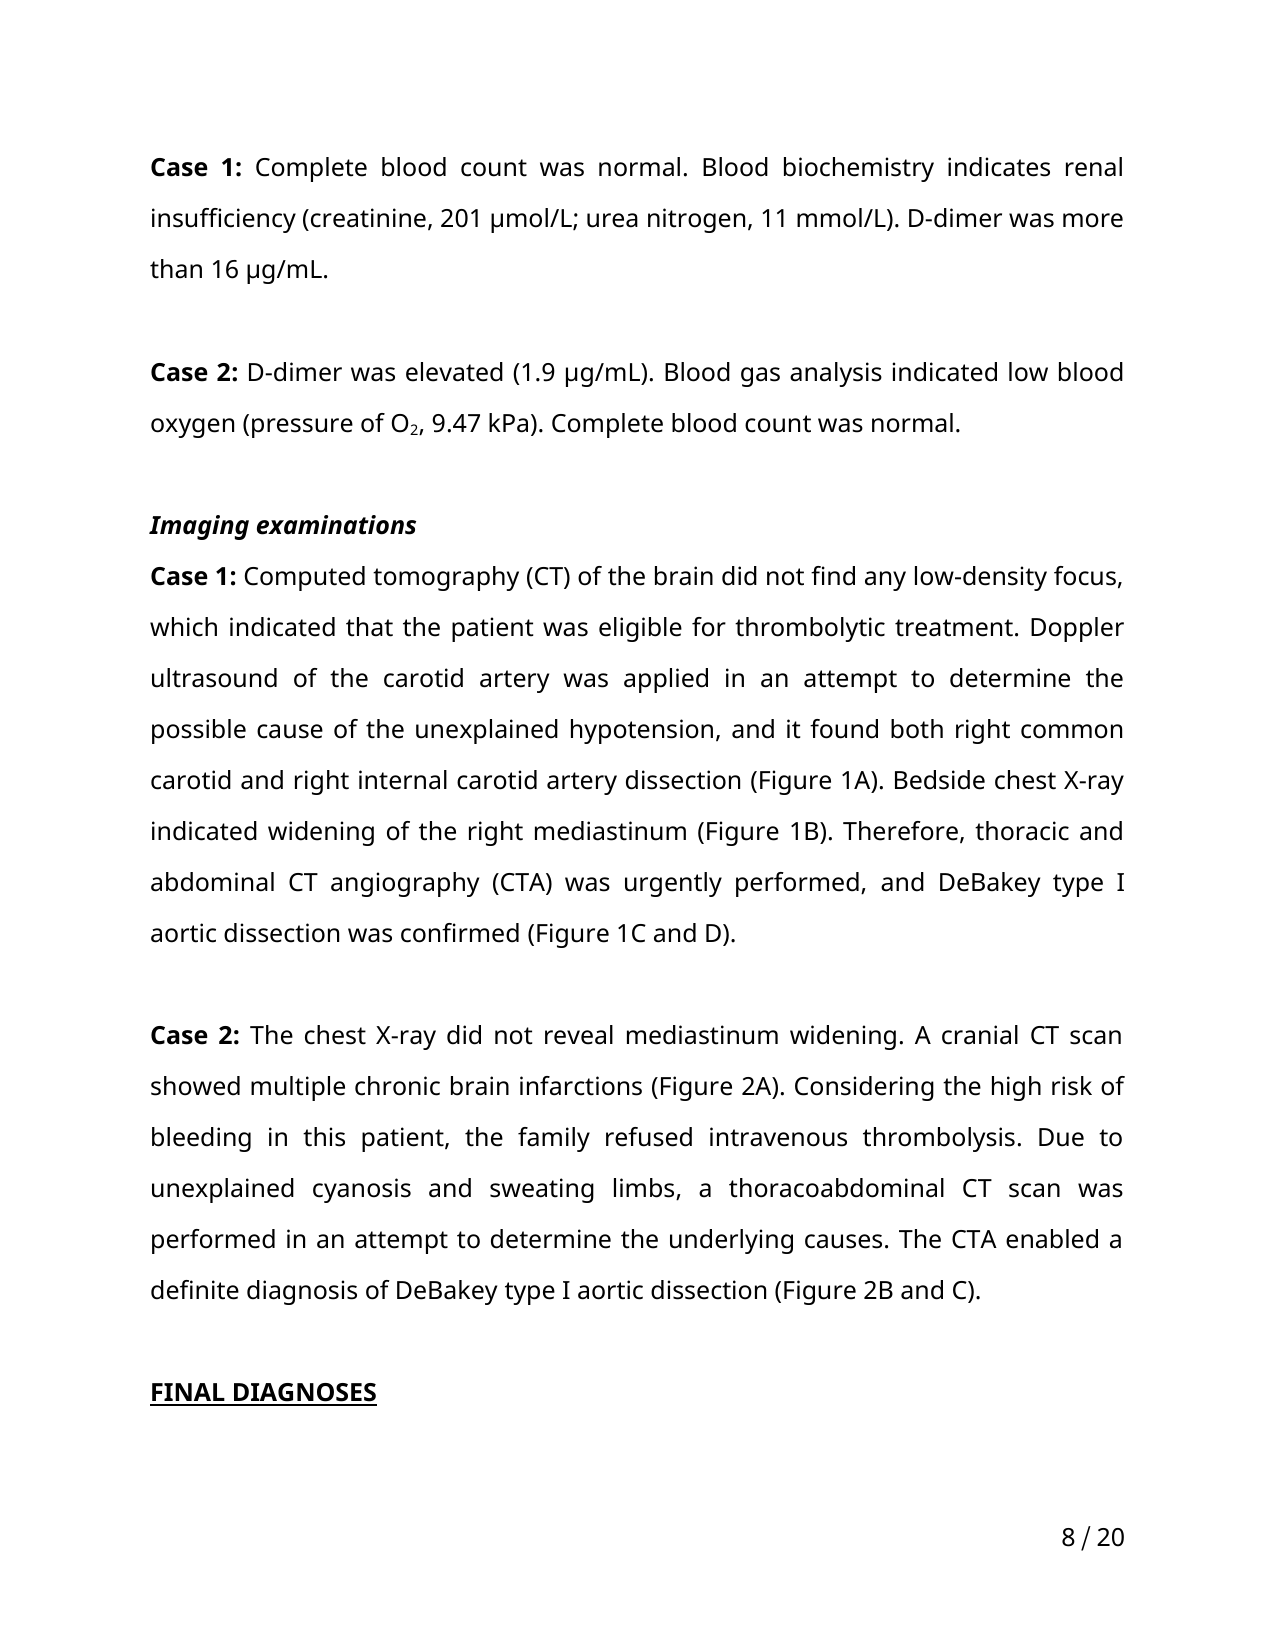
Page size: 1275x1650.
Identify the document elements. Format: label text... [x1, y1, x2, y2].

text Case 2: The chest X-ray did not reveal mediastinum widening. A cranial CT scan showed multiple chronic brain infarctions (Figure 2A). Considering the high risk of bleeding in this patient, the family refused intravenous thrombolysis. Due to unexplained cyanosis and sweating limbs, a thoracoabdominal CT scan was performed in an attempt to determine the underlying causes. The CTA enabled a definite diagnosis of DeBakey type I aortic dissection (Figure 2B and C). [150, 1018, 1125, 1307]
text Case 1: Computed tomography (CT) of the brain did not find any low-density focus, which indicated that the patient was eligible for thrombolytic treatment. Doppler ultrasound of the carotid artery was applied in an attempt to determine the possible cause of the unexplained hypotension, and it found both right common carotid and right internal carotid artery dissection (Figure 1A). Bedside chest X-ray indicated widening of the right mediastinum (Figure 1B). Therefore, thoracic and abdominal CT angiography (CTA) was urgently performed, and DeBakey type I aortic dissection was confirmed (Figure 1C and D). [150, 558, 1125, 950]
text Imaging examinations [150, 507, 1125, 541]
text Case 2: D-dimer was elevated (1.9 μg/mL). Blood gas analysis indicated low blood oxygen (pressure of O2, 9.47 kPa). Complete blood count was normal. [150, 354, 1125, 439]
text Case 1: Complete blood count was normal. Blood biochemistry indicates renal insufficiency (creatinine, 201 μmol/L; urea nitrogen, 11 mmol/L). D-dimer was more than 16 μg/mL. [150, 150, 1125, 286]
text FINAL DIAGNOSES [150, 1375, 1125, 1409]
